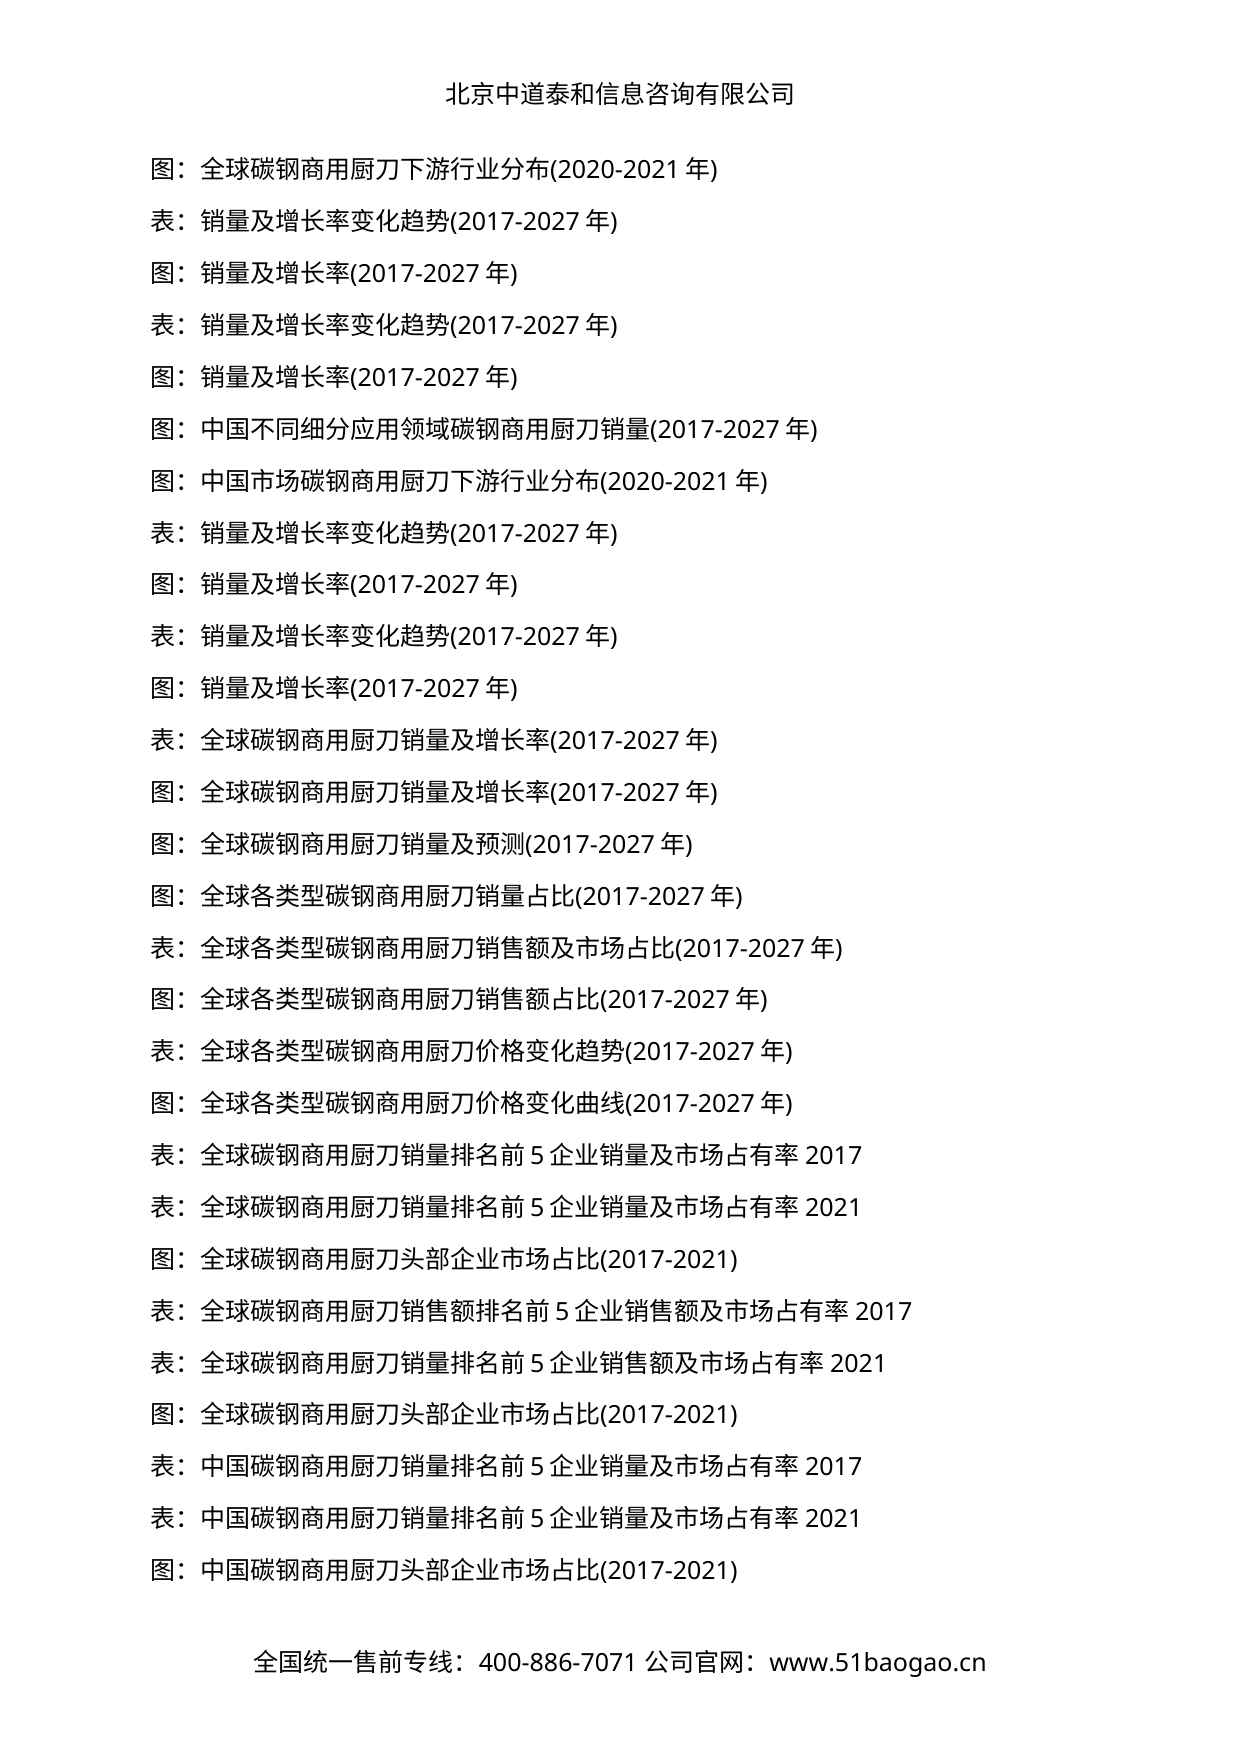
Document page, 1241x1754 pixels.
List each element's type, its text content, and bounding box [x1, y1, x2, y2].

text 表：全球碳钢商用厨刀销量排名前5企业销售额及市场占有率 2021 [150, 1343, 1090, 1379]
text 表：销量及增长率变化趋势(2017-2027年) [150, 513, 1090, 549]
text 表：销量及增长率变化趋势(2017-2027年) [150, 306, 1090, 342]
text 图：销量及增长率(2017-2027年) [150, 669, 1090, 705]
text 表：中国碳钢商用厨刀销量排名前5企业销量及市场占有率 2021 [150, 1499, 1090, 1535]
text 表：全球碳钢商用厨刀销量及增长率(2017-2027年) [150, 721, 1090, 757]
text 图：全球碳钢商用厨刀下游行业分布(2020-2021年) [150, 150, 1090, 186]
text 图：全球各类型碳钢商用厨刀价格变化曲线(2017-2027年) [150, 1084, 1090, 1120]
text 表：销量及增长率变化趋势(2017-2027年) [150, 202, 1090, 238]
text 图：中国市场碳钢商用厨刀下游行业分布(2020-2021年) [150, 461, 1090, 497]
text 图：全球碳钢商用厨刀销量及增长率(2017-2027年) [150, 772, 1090, 809]
text 表：全球各类型碳钢商用厨刀价格变化趋势(2017-2027年) [150, 1032, 1090, 1068]
text 图：中国不同细分应用领域碳钢商用厨刀销量(2017-2027年) [150, 409, 1090, 446]
text 图：全球碳钢商用厨刀头部企业市场占比(2017-2021) [150, 1239, 1090, 1276]
text 图：全球各类型碳钢商用厨刀销售额占比(2017-2027年) [150, 980, 1090, 1016]
text 图：全球各类型碳钢商用厨刀销量占比(2017-2027年) [150, 876, 1090, 912]
text 图：全球碳钢商用厨刀销量及预测(2017-2027年) [150, 824, 1090, 861]
text 图：全球碳钢商用厨刀头部企业市场占比(2017-2021) [150, 1395, 1090, 1431]
text 表：中国碳钢商用厨刀销量排名前5企业销量及市场占有率 2017 [150, 1447, 1090, 1483]
text 图：销量及增长率(2017-2027年) [150, 565, 1090, 601]
text 图：中国碳钢商用厨刀头部企业市场占比(2017-2021) [150, 1551, 1090, 1587]
text 表：销量及增长率变化趋势(2017-2027年) [150, 617, 1090, 653]
text 表：全球各类型碳钢商用厨刀销售额及市场占比(2017-2027年) [150, 928, 1090, 964]
text 表：全球碳钢商用厨刀销售额排名前5企业销售额及市场占有率 2017 [150, 1291, 1090, 1327]
text 图：销量及增长率(2017-2027年) [150, 357, 1090, 394]
text 表：全球碳钢商用厨刀销量排名前5企业销量及市场占有率 2021 [150, 1187, 1090, 1224]
text 表：全球碳钢商用厨刀销量排名前5企业销量及市场占有率 2017 [150, 1136, 1090, 1172]
text 图：销量及增长率(2017-2027年) [150, 254, 1090, 290]
